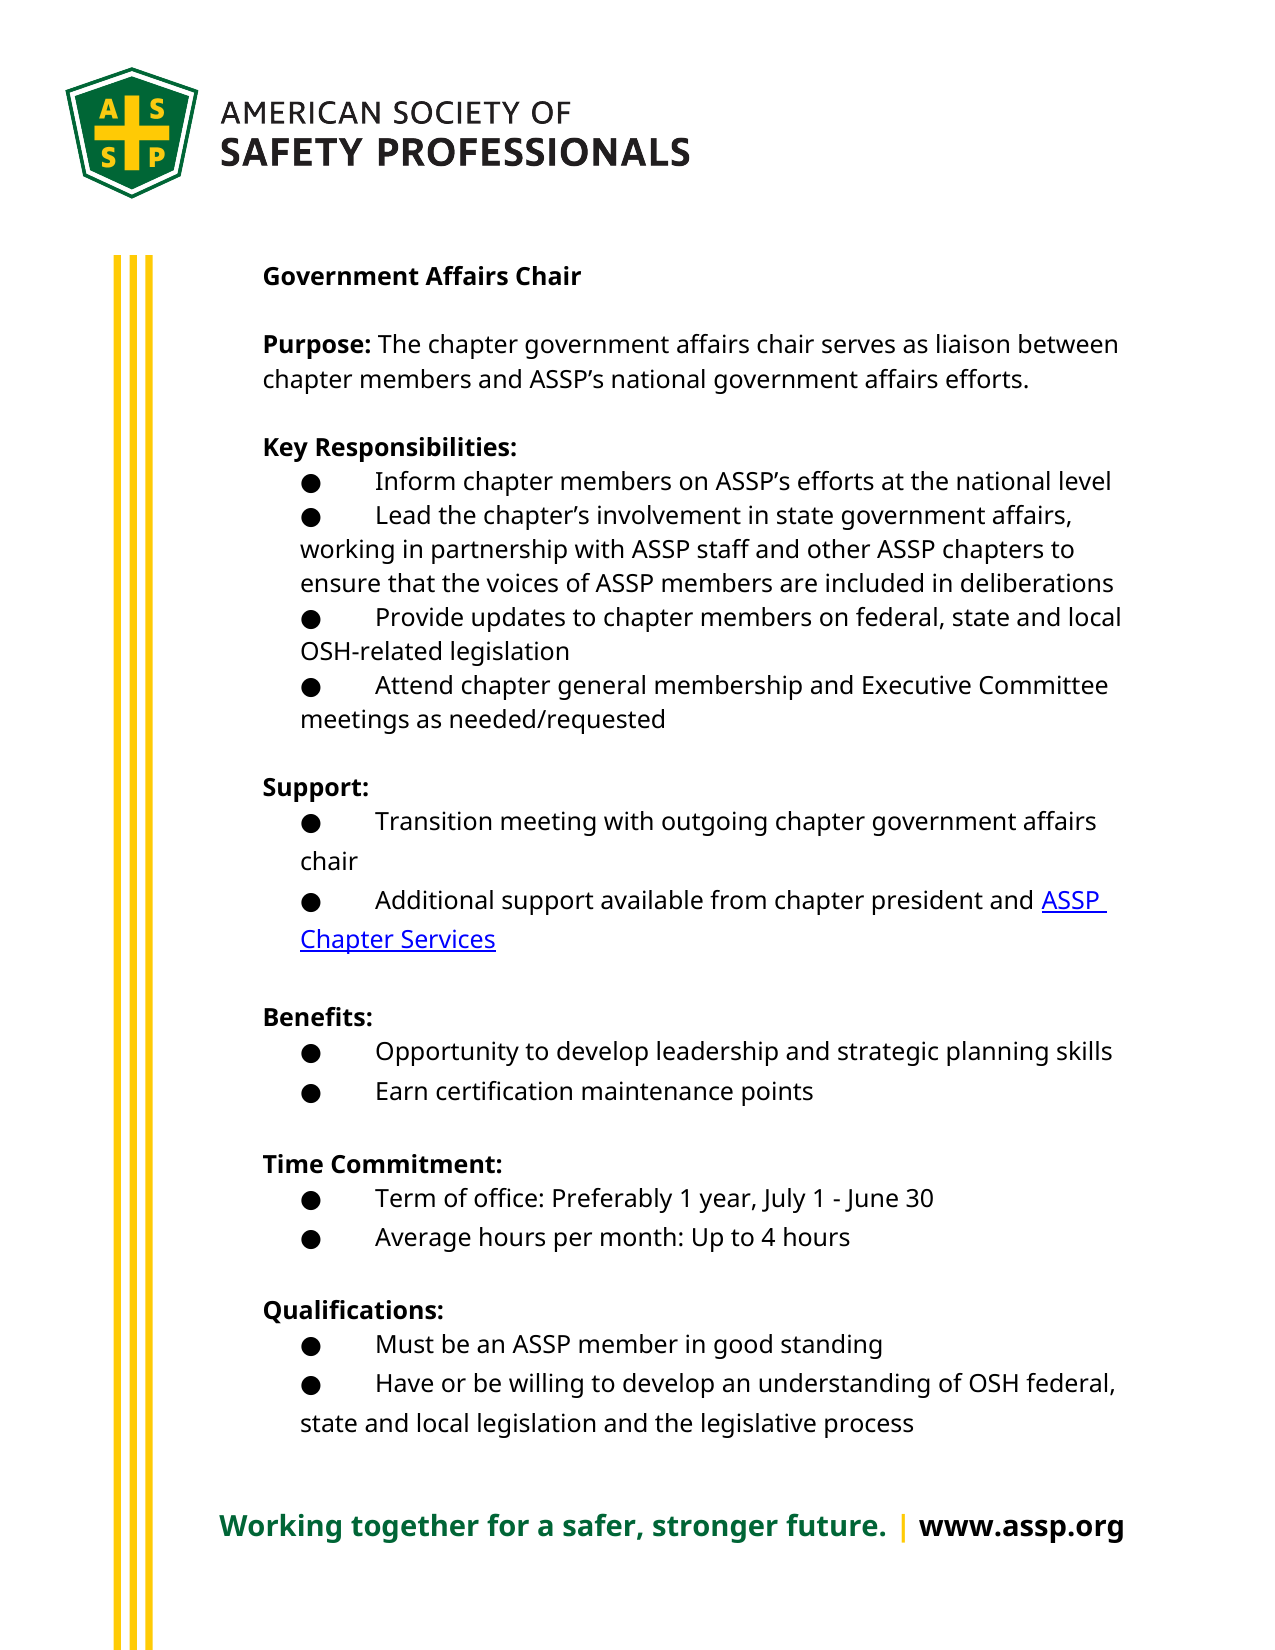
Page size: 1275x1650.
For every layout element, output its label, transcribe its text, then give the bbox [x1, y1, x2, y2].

list Additional support available from chapter president and ASSP Chapter Services [159, 882, 1125, 956]
list Have or be willing to develop an understanding of OSH federal, state and local legislation and the legislative process [159, 1366, 1125, 1439]
list Lead the chapter’s involvement in state government affairs, working in partnership with ASSP staff and other ASSP chapters to ensure that the voices of ASSP members are included in deliberations [159, 497, 1125, 600]
list Earn certification maintenance points [159, 1073, 1125, 1107]
list Term of office: Preferably 1 year, July 1 - June 30 [159, 1180, 1125, 1214]
list Inform chapter members on ASSP’s efforts at the national level [159, 463, 1125, 497]
picture [2, 0, 752, 264]
text Benefits: [150, 1000, 1125, 1034]
text Qualifications: [150, 1293, 1125, 1327]
text Time Commitment: [150, 1146, 1125, 1180]
list Must be an ASSP member in good standing [159, 1327, 1125, 1361]
list Transition meeting with outgoing chapter government affairs chair [159, 804, 1125, 877]
text Purpose: The chapter government affairs chair serves as liaison between chapter members and ASSP’s national government affairs efforts. [150, 327, 1125, 395]
text Government Affairs Chair [150, 259, 1125, 293]
list Attend chapter general membership and Executive Committee meetings as needed/requested [159, 668, 1125, 736]
text Key Responsibilities: [150, 429, 1125, 463]
list Average hours per month: Up to 4 hours [159, 1219, 1125, 1254]
list Opportunity to develop leadership and strategic planning skills [159, 1034, 1125, 1068]
text Support: [150, 770, 1125, 804]
list Provide updates to chapter members on federal, state and local OSH-related legislation [159, 600, 1125, 668]
